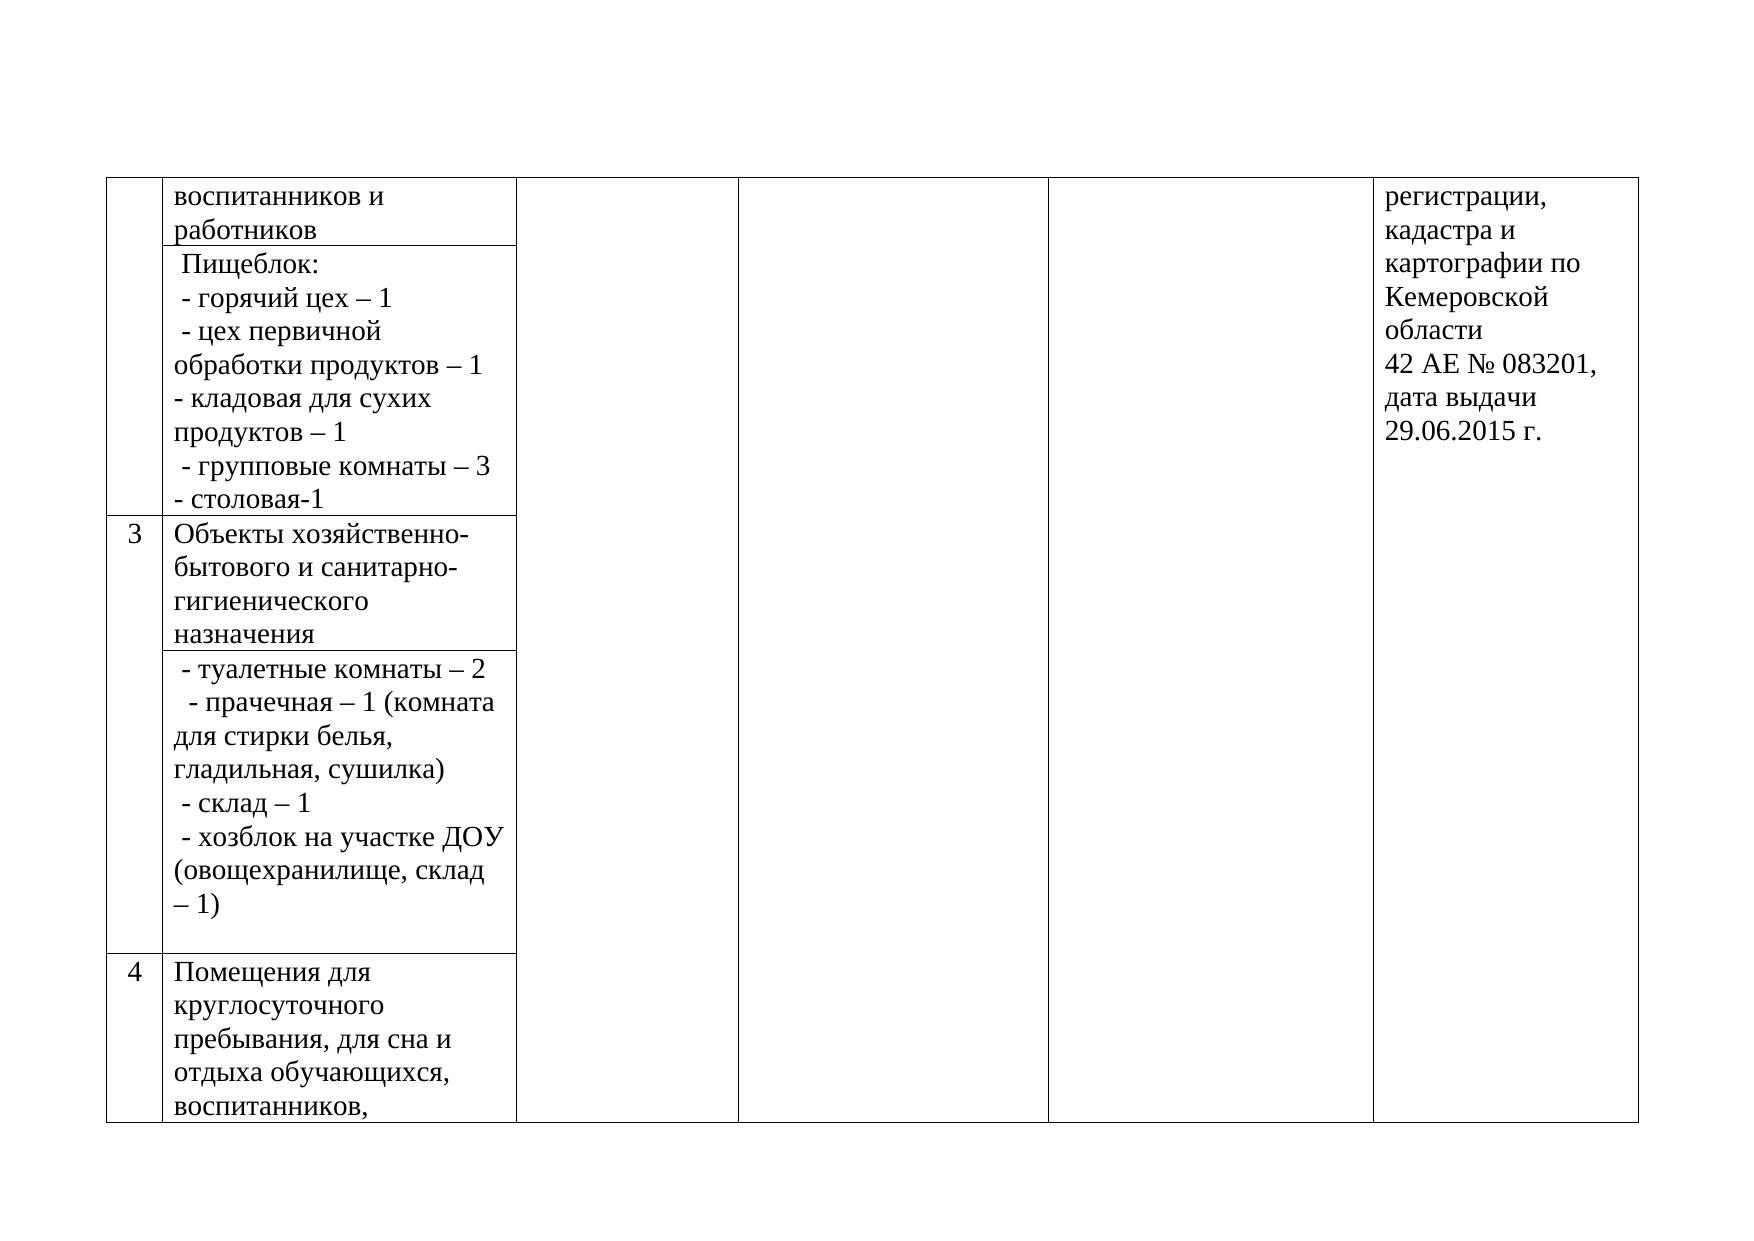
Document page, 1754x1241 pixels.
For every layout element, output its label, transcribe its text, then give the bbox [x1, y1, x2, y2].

table_cell Объекты хозяйственно-бытового и санитарно-гигиенического назначения [163, 516, 516, 650]
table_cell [163, 178, 516, 245]
table_cell 3 [107, 516, 162, 953]
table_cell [163, 954, 516, 1122]
table_cell 2 [107, 178, 162, 515]
table_cell Пищеблок: - горячий цех – 1 - цех первичной обработки продуктов – 1 - кладовая для сухих продуктов – 1 - групповые комнаты – 3 - столовая-1 [163, 246, 516, 515]
table_cell 4 [107, 954, 162, 1122]
table_cell - туалетные комнаты – 2 - прачечная – 1 (комната для стирки белья, гладильная, сушилка) - склад – 1 - хозблок на участке ДОУ (овощехранилище, склад – 1) [163, 651, 516, 953]
